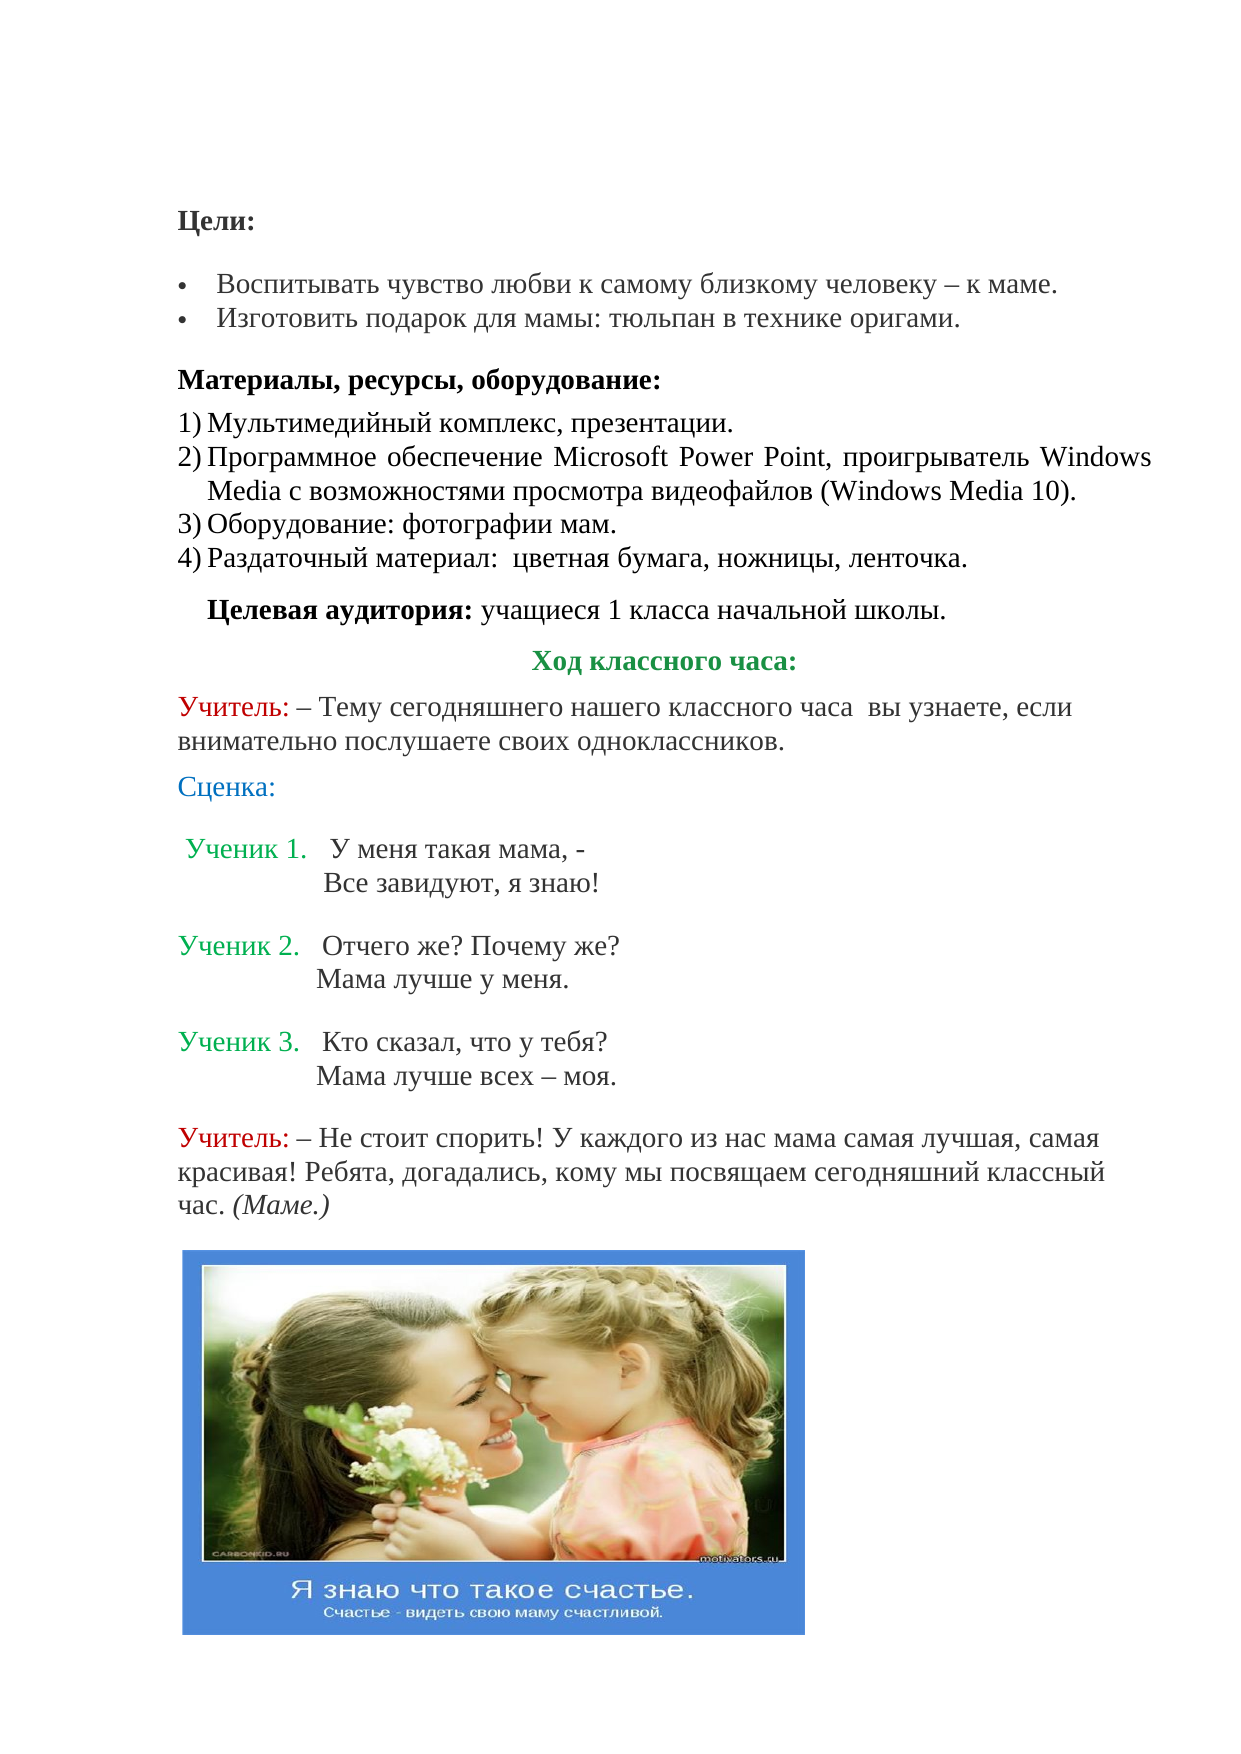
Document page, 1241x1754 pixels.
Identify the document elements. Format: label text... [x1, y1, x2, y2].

text Ученик 2. Отчего же? Почему же? Мама лучше у меня. [177, 928, 1152, 995]
text Ход классного часа: [177, 643, 1152, 677]
text Учитель: – Тему сегодняшнего нашего классного часа вы узнаете, если внимательно послушаете своих одноклассников. [177, 689, 1152, 756]
text Ученик 1. У меня такая мама, - Все завидуют, я знаю! [177, 832, 1152, 899]
text Учитель: – Не стоит спорить! У каждого из нас мама самая лучшая, самая красивая! Ребята, догадались, кому мы посвящаем сегодняшний классный час. (Маме.) [177, 1120, 1152, 1221]
list Изготовить подарок для мамы: тюльпан в технике оригами. [179, 300, 1152, 333]
list Раздаточный материал: цветная бумага, ножницы, ленточка. [177, 540, 1152, 573]
list Воспитывать чувство любви к самому близкому человеку – к маме. [179, 266, 1152, 300]
list Программное обеспечение Microsoft Power Point, проигрыватель Windows Media с возможностями просмотра видеофайлов (Windows Media 10). [177, 439, 1152, 506]
picture [182, 1250, 805, 1635]
text Ученик 3. Кто сказал, что у тебя? Мама лучше всех – моя. [177, 1024, 1152, 1091]
list Оборудование: фотографии мам. [177, 506, 1152, 540]
text Материалы, ресурсы, оборудование: [177, 362, 1152, 396]
list Мультимедийный комплекс, презентации. [177, 406, 1152, 439]
text Целевая аудитория: учащиеся 1 класса начальной школы. [177, 592, 1152, 626]
text Сценка: [177, 769, 1152, 802]
text Цели: [177, 203, 1152, 237]
